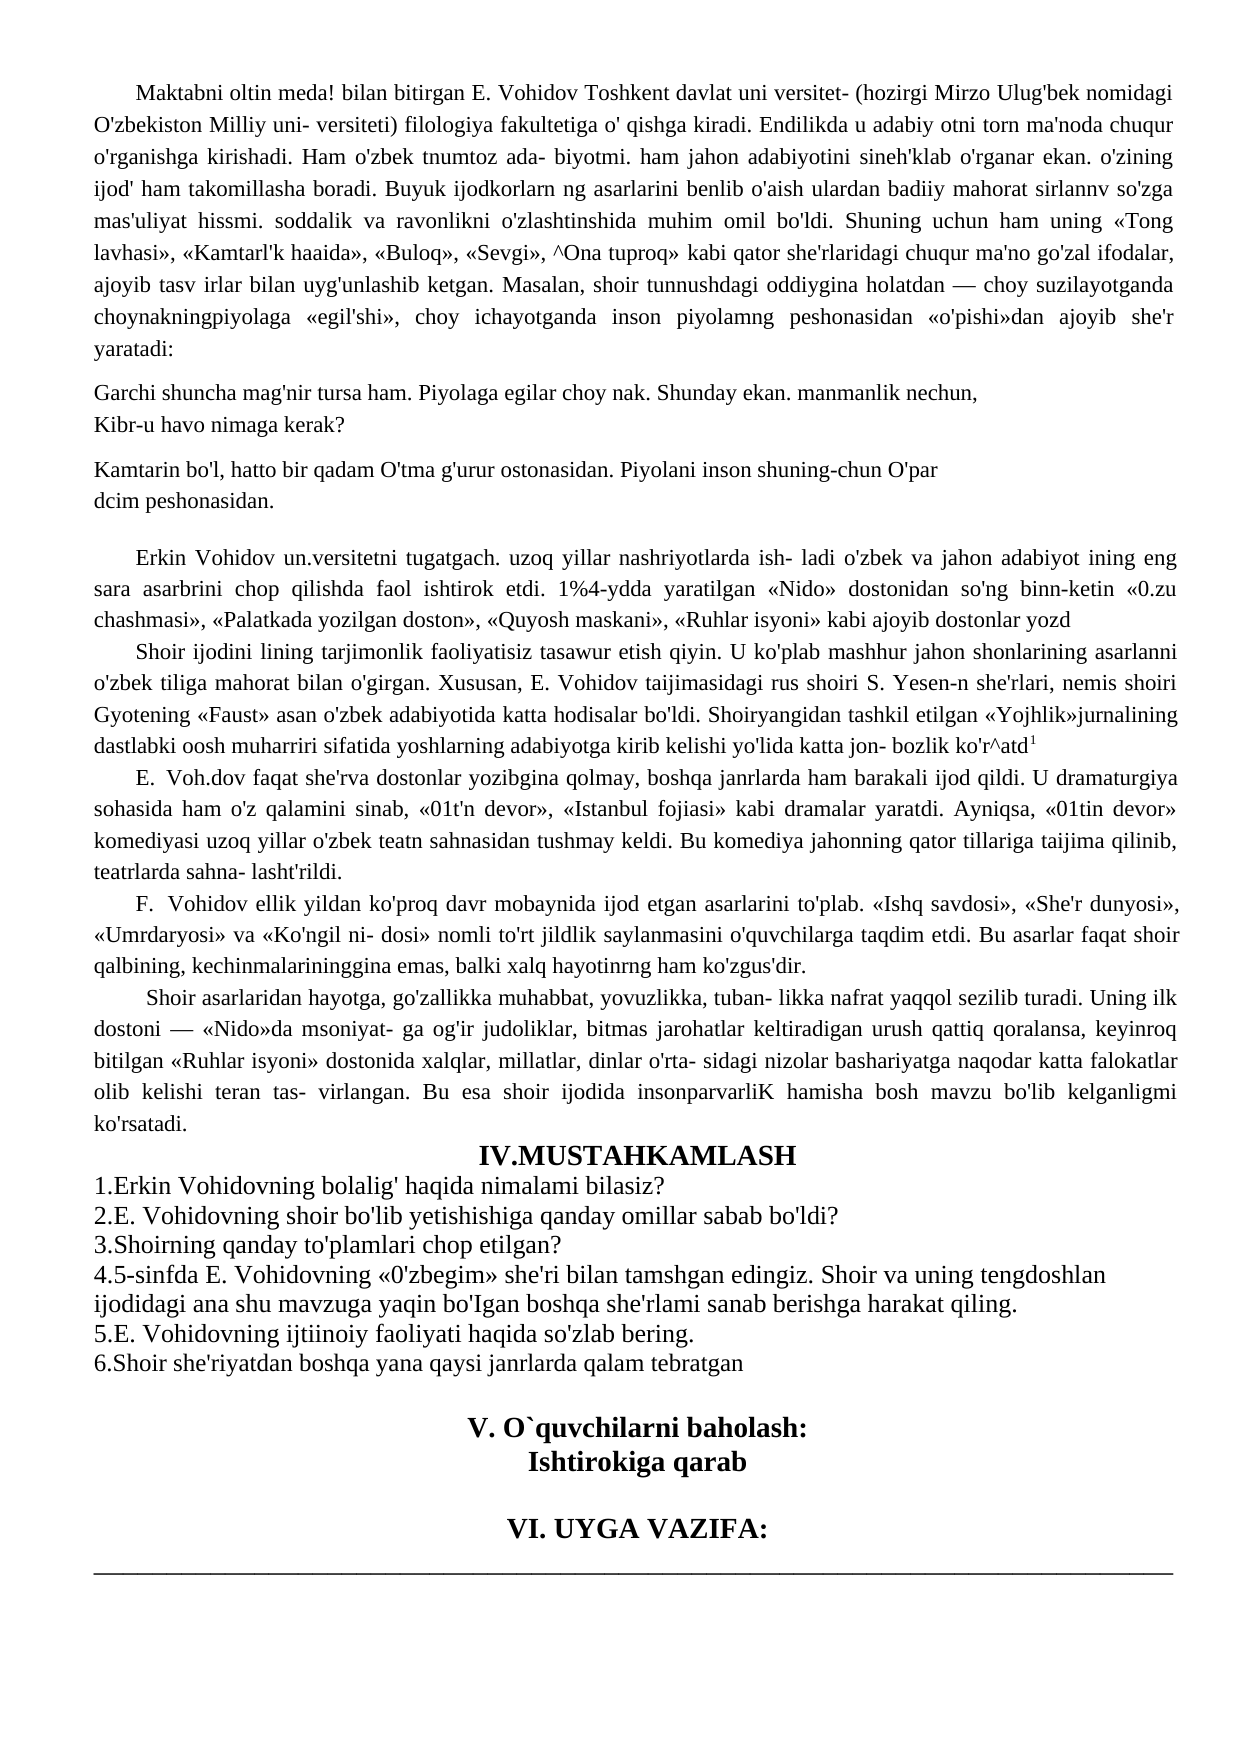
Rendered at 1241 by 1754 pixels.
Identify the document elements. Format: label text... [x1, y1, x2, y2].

text Kamtarin bo'l, hatto bir qadam O'tma g'urur ostonasidan. Piyolani inson shuning-chun O'par dcim peshonasidan. [94, 452, 939, 515]
text 6.Shoir she'riyatdan boshqa yana qaysi janrlarda qalam tebratgan [94, 1348, 1181, 1377]
list Voh.dov faqat she'rva dostonlar yozibgina qolmay, boshqa janrlarda ham barakali ijod qildi. U dramaturgiya sohasida ham o'z qalamini sinab, «01t'n devor», «Istanbul fojiasi» kabi dramalar yaratdi. Ayniqsa, «01tin devor» komediyasi uzoq yillar o'zbek teatn sahnasidan tushmay keldi. Bu komediya jahonning qator tillariga taijima qilinib, teatrlarda sahna- lasht'rildi. [94, 760, 1179, 886]
text Ishtirokiga qarab [94, 1444, 1181, 1477]
text 5.E. Vohidovning ijtiinoiy faoliyati haqida so'zlab bering. [94, 1318, 1181, 1348]
text Shoir ijodini lining tarjimonlik faoliyatisiz tasawur etish qiyin. U ko'plab mashhur jahon shonlarining asarlanni o'zbek tiliga mahorat bilan o'girgan. Xususan, E. Vohidov taijimasidagi rus shoiri S. Yesen-n she'rlari, nemis shoiri Gyotening «Faust» asan o'zbek adabiyotida katta hodisalar bo'ldi. Shoiryangidan tashkil etilgan «Yojhlik»jurnalining dastlabki oosh muharriri sifatida yoshlarning adabiyotga kirib kelishi yo'lida katta jon- bozlik ko'r^atd1 [94, 634, 1179, 760]
text Erkin Vohidov un.versitetni tugatgach. uzoq yillar nashriyotlarda ish- ladi o'zbek va jahon adabiyot ining eng sara asarbrini chop qilishda faol ishtirok etdi. 1%4-ydda yaratilgan «Nido» dostonidan so'ng binn-ketin «0.zu chashmasi», «Palatkada yozilgan doston», «Quyosh maskani», «Ruhlar isyoni» kabi ajoyib dostonlar yozd [94, 540, 1179, 634]
text VI. UYGA VAZIFA: [94, 1511, 1181, 1544]
text Maktabni oltin meda! bilan bitirgan E. Vohidov Toshkent davlat uni versitet- (hozirgi Mirzo Ulug'bek nomidagi O'zbekiston Milliy uni- versiteti) filologiya fakultetiga o' qishga kiradi. Endilikda u adabiy otni torn ma'noda chuqur o'rganishga kirishadi. Ham o'zbek tnumtoz ada- biyotmi. ham jahon adabiyotini sineh'klab o'rganar ekan. o'zining ijod' ham takomillasha boradi. Buyuk ijodkorlarn ng asarlarini benlib o'aish ulardan badiiy mahorat sirlannv so'zga mas'uliyat hissmi. soddalik va ravonlikni o'zlashtinshida muhim omil bo'ldi. Shuning uchun ham uning «Tong lavhasi», «Kamtarl'k haaida», «Buloq», «Sevgi», ^Ona tuproq» kabi qator she'rlaridagi chuqur ma'no go'zal ifodalar, ajoyib tasv irlar bilan uyg'unlashib ketgan. Masalan, shoir tunnushdagi oddiygina holatdan — choy suzilayotganda choynakningpiyolaga «egil'shi», choy ichayotganda inson piyolamng peshonasidan «o'pishi»dan ajoyib she'r yaratadi: [94, 75, 1175, 363]
text 2.E. Vohidovning shoir bo'lib yetishishiga qanday omillar sabab bo'ldi? [94, 1201, 1181, 1230]
text IV.MUSTAHKAMLASH [94, 1138, 1181, 1171]
list Vohidov ellik yildan ko'proq davr mobaynida ijod etgan asarlarini to'plab. «Ishq savdosi», «She'r dunyosi», «Umrdaryosi» va «Ko'ngil ni- dosi» nomli to'rt jildlik saylanmasini o'quvchilarga taqdim etdi. Bu asarlar faqat shoir qalbining, kechinmalarininggina emas, balki xalq hayotinrng ham ko'zgus'dir. [94, 886, 1181, 980]
text Shoir asarlaridan hayotga, go'zallikka muhabbat, yovuzlikka, tuban- likka nafrat yaqqol sezilib turadi. Uning ilk dostoni — «Nido»da msoniyat- ga og'ir judoliklar, bitmas jarohatlar keltiradigan urush qattiq qoralansa, keyinroq bitilgan «Ruhlar isyoni» dostonida xalqlar, millatlar, dinlar o'rta- sidagi nizolar bashariyatga naqodar katta falokatlar olib kelishi teran tas- virlangan. Bu esa shoir ijodida insonparvarliK hamisha bosh mavzu bo'lib kelganligmi ko'rsatadi. [94, 980, 1179, 1138]
text 3.Shoirning qanday to'plamlari chop etilgan? [94, 1230, 1181, 1259]
text V. O`quvchilarni baholash: [94, 1410, 1181, 1444]
text Garchi shuncha mag'nir tursa ham. Piyolaga egilar choy nak. Shunday ekan. manmanlik nechun, Kibr-u havo nimaga kerak? [94, 375, 985, 439]
text 1.Erkin Vohidovning bolalig' haqida nimalami bilasiz? [94, 1171, 1181, 1201]
text __________________________________________________________________________ [94, 1544, 1181, 1578]
text 4.5-sinfda E. Vohidovning «0'zbegim» she'ri bilan tamshgan edingiz. Shoir va uning tengdoshlan ijodidagi ana shu mavzuga yaqin bo'Igan boshqa she'rlami sanab berishga harakat qiling. [94, 1259, 1179, 1318]
